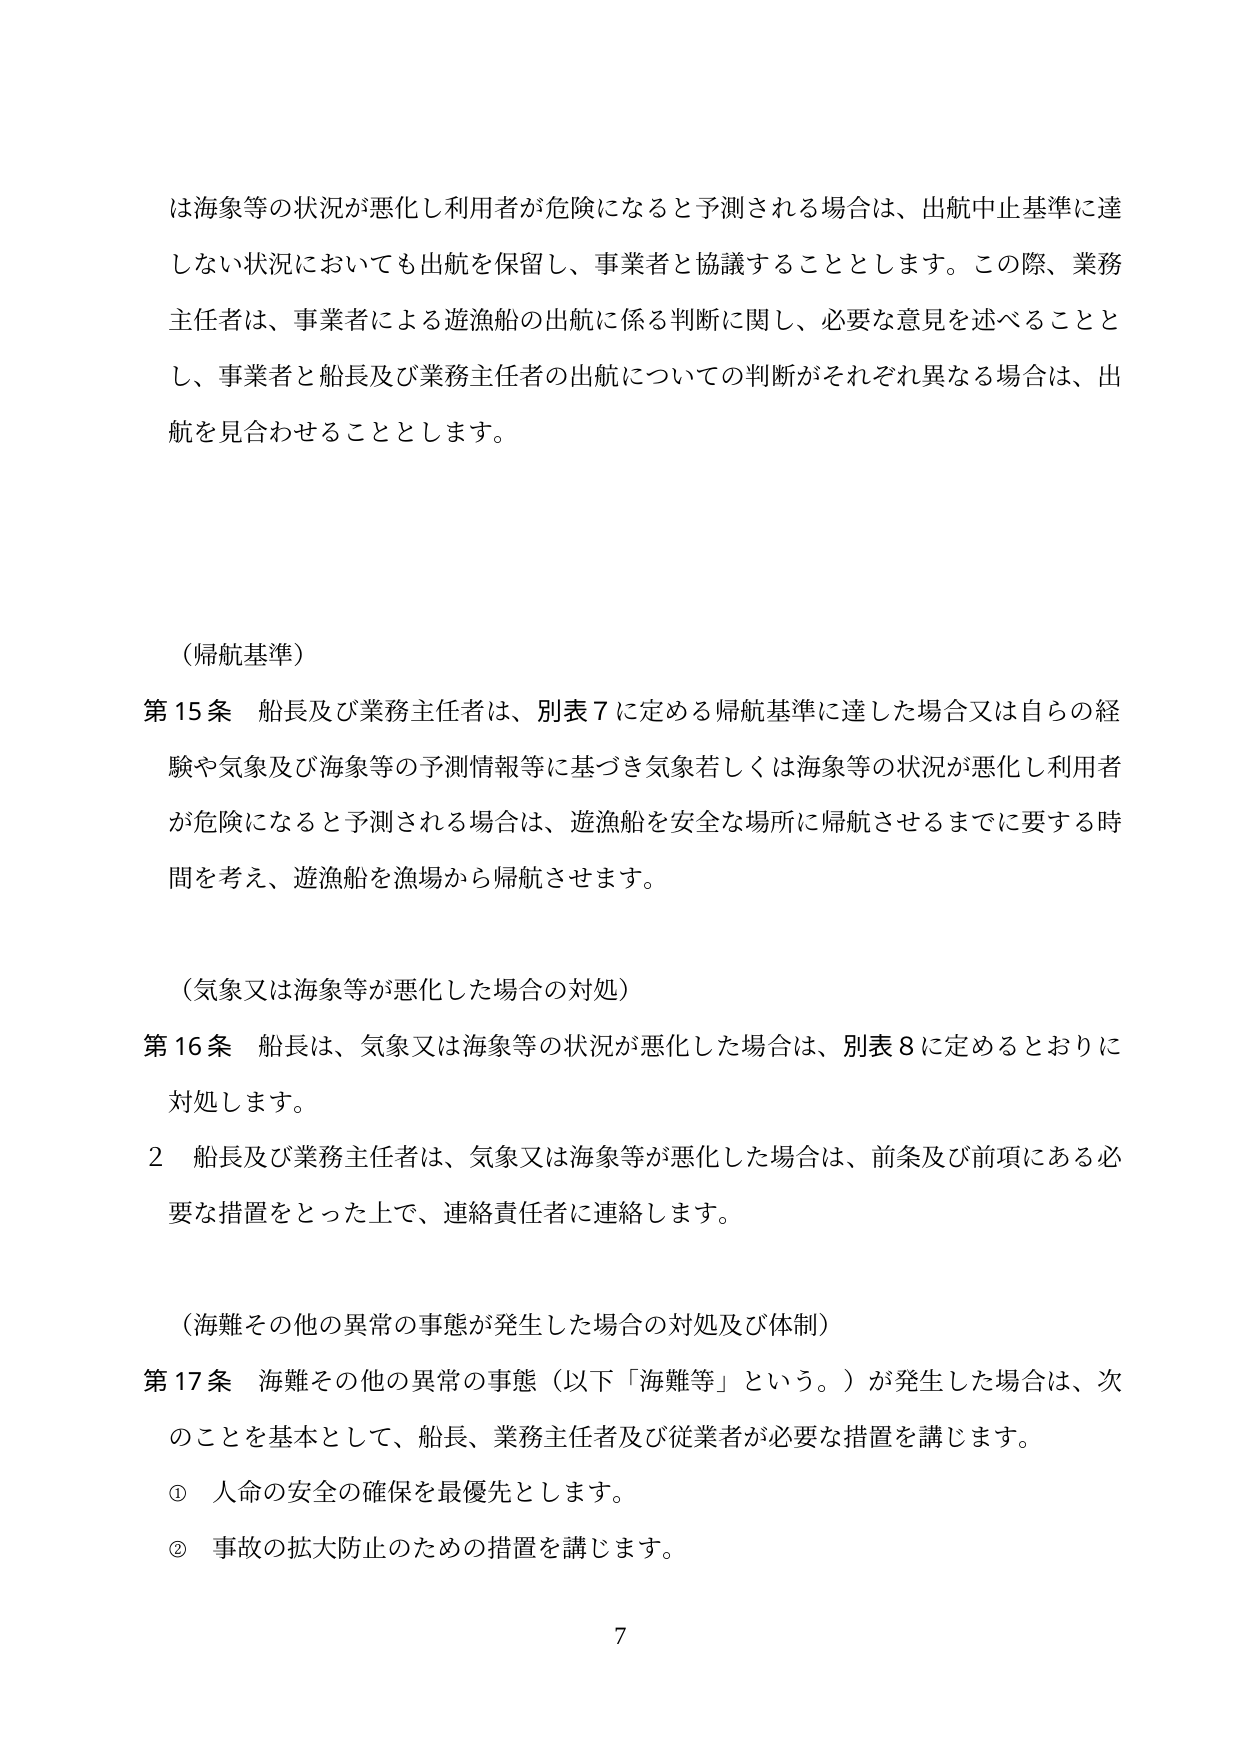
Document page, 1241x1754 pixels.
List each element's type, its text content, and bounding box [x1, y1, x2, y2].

text （帰航基準） [143, 626, 1122, 682]
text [143, 179, 1122, 458]
text ② 事故の拡大防止のための措置を講じます。 [168, 1519, 1122, 1575]
text 第16条 船長は、気象又は海象等の状況が悪化した場合は、別表８に定めるとおりに対処します。 [143, 1017, 1122, 1128]
text （気象又は海象等が悪化した場合の対処） [168, 961, 1122, 1017]
text （海難その他の異常の事態が発生した場合の対処及び体制） [168, 1296, 1122, 1352]
text ① 人命の安全の確保を最優先とします。 [168, 1463, 1122, 1519]
text ２ 船長及び業務主任者は、気象又は海象等が悪化した場合は、前条及び前項にある必要な措置をとった上で、連絡責任者に連絡します。 [143, 1128, 1122, 1240]
text 第17条 海難その他の異常の事態（以下「海難等」という。）が発生した場合は、次のことを基本として、船長、業務主任者及び従業者が必要な措置を講じます。 [143, 1352, 1122, 1463]
text 第15条 船長及び業務主任者は、別表７に定める帰航基準に達した場合又は自らの経験や気象及び海象等の予測情報等に基づき気象若しくは海象等の状況が悪化し利用者が危険になると予測される場合は、遊漁船を安全な場所に帰航させるまでに要する時間を考え、遊漁船を漁場から帰航させます。 [143, 682, 1122, 905]
